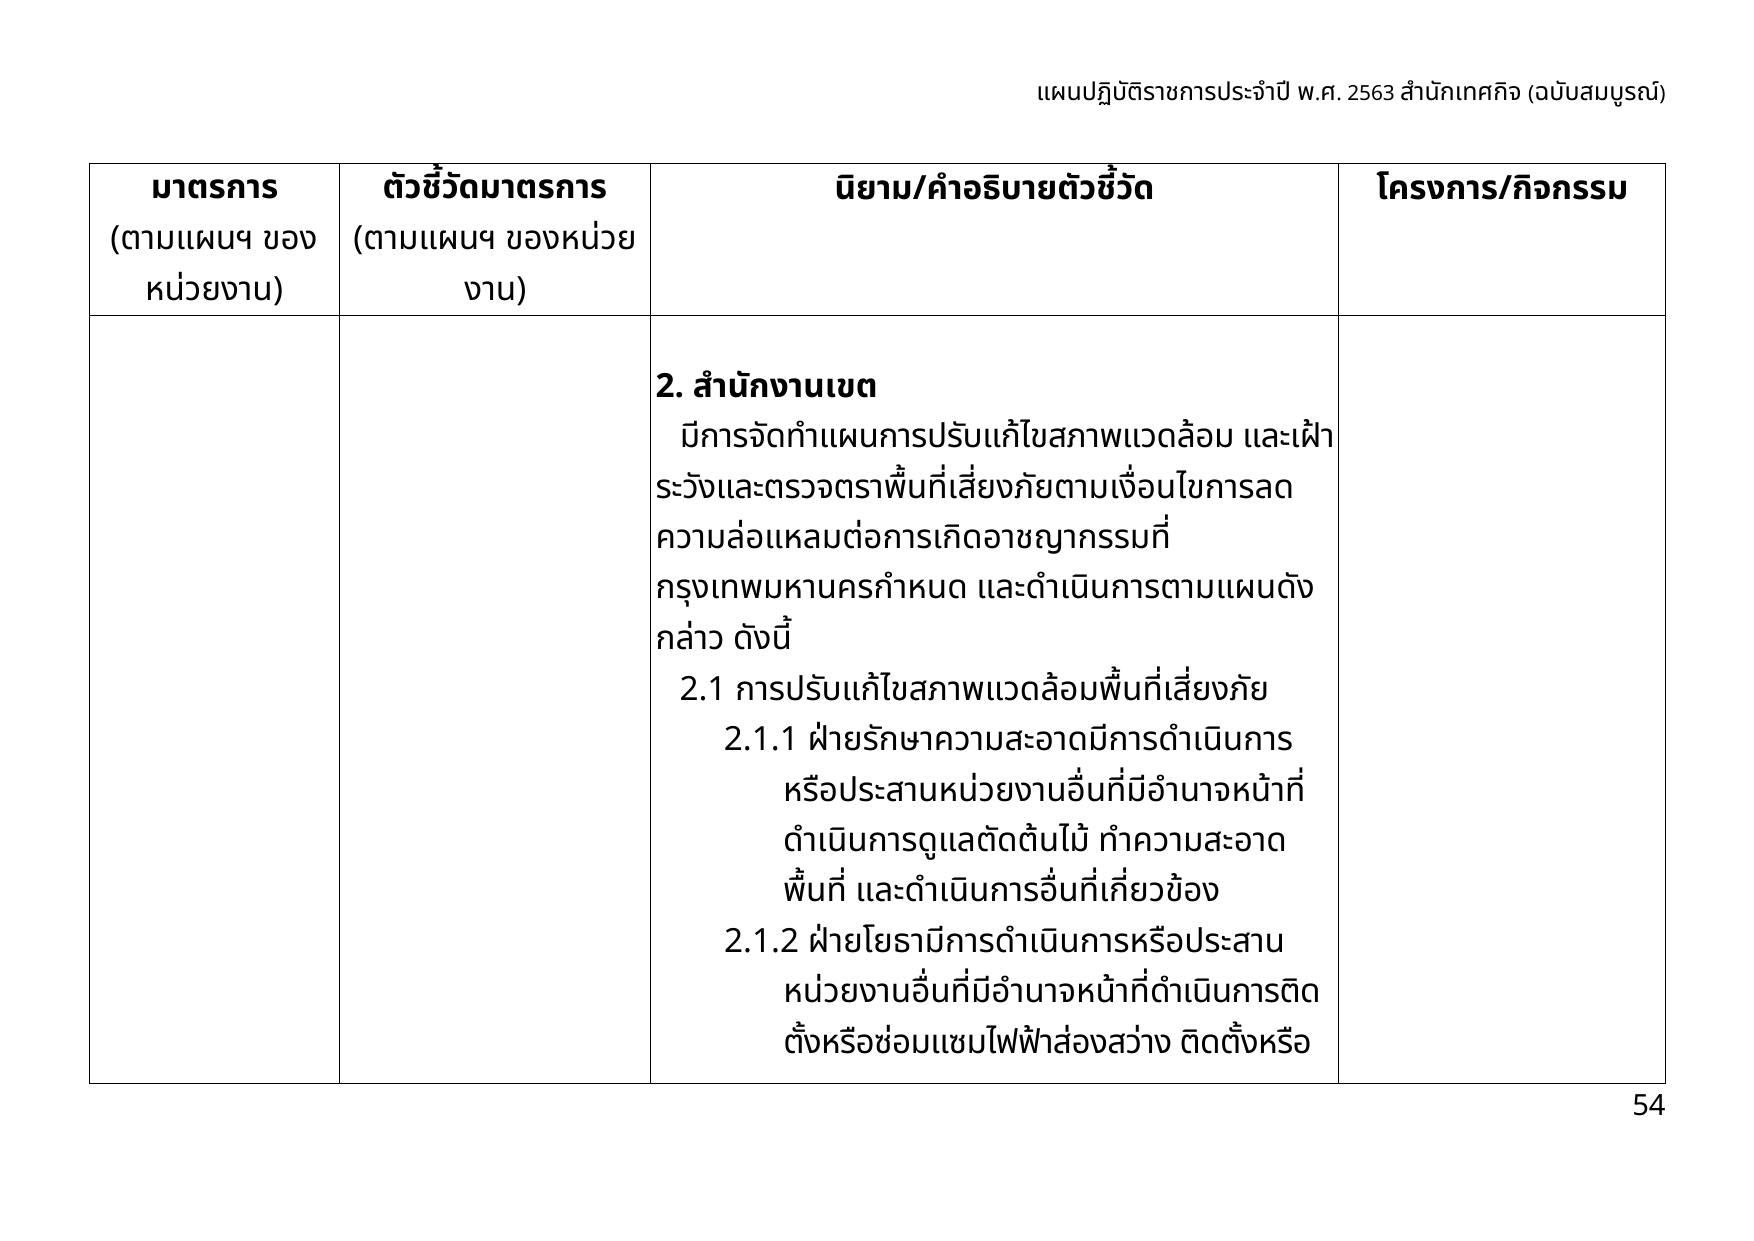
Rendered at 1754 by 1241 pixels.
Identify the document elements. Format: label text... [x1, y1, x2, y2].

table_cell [1339, 316, 1665, 1083]
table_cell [90, 316, 339, 1083]
table_header โครงการ/กิจกรรม [1339, 164, 1665, 315]
table_header ตัวชี้วัดมาตรการ (ตามแผนฯ ของหน่วยงาน) [340, 164, 650, 315]
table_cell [340, 316, 650, 1083]
table_header มาตรการ (ตามแผนฯ ของหน่วยงาน) [90, 164, 339, 315]
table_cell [651, 316, 1338, 1083]
table_header นิยาม/คำอธิบายตัวชี้วัด [651, 164, 1338, 315]
